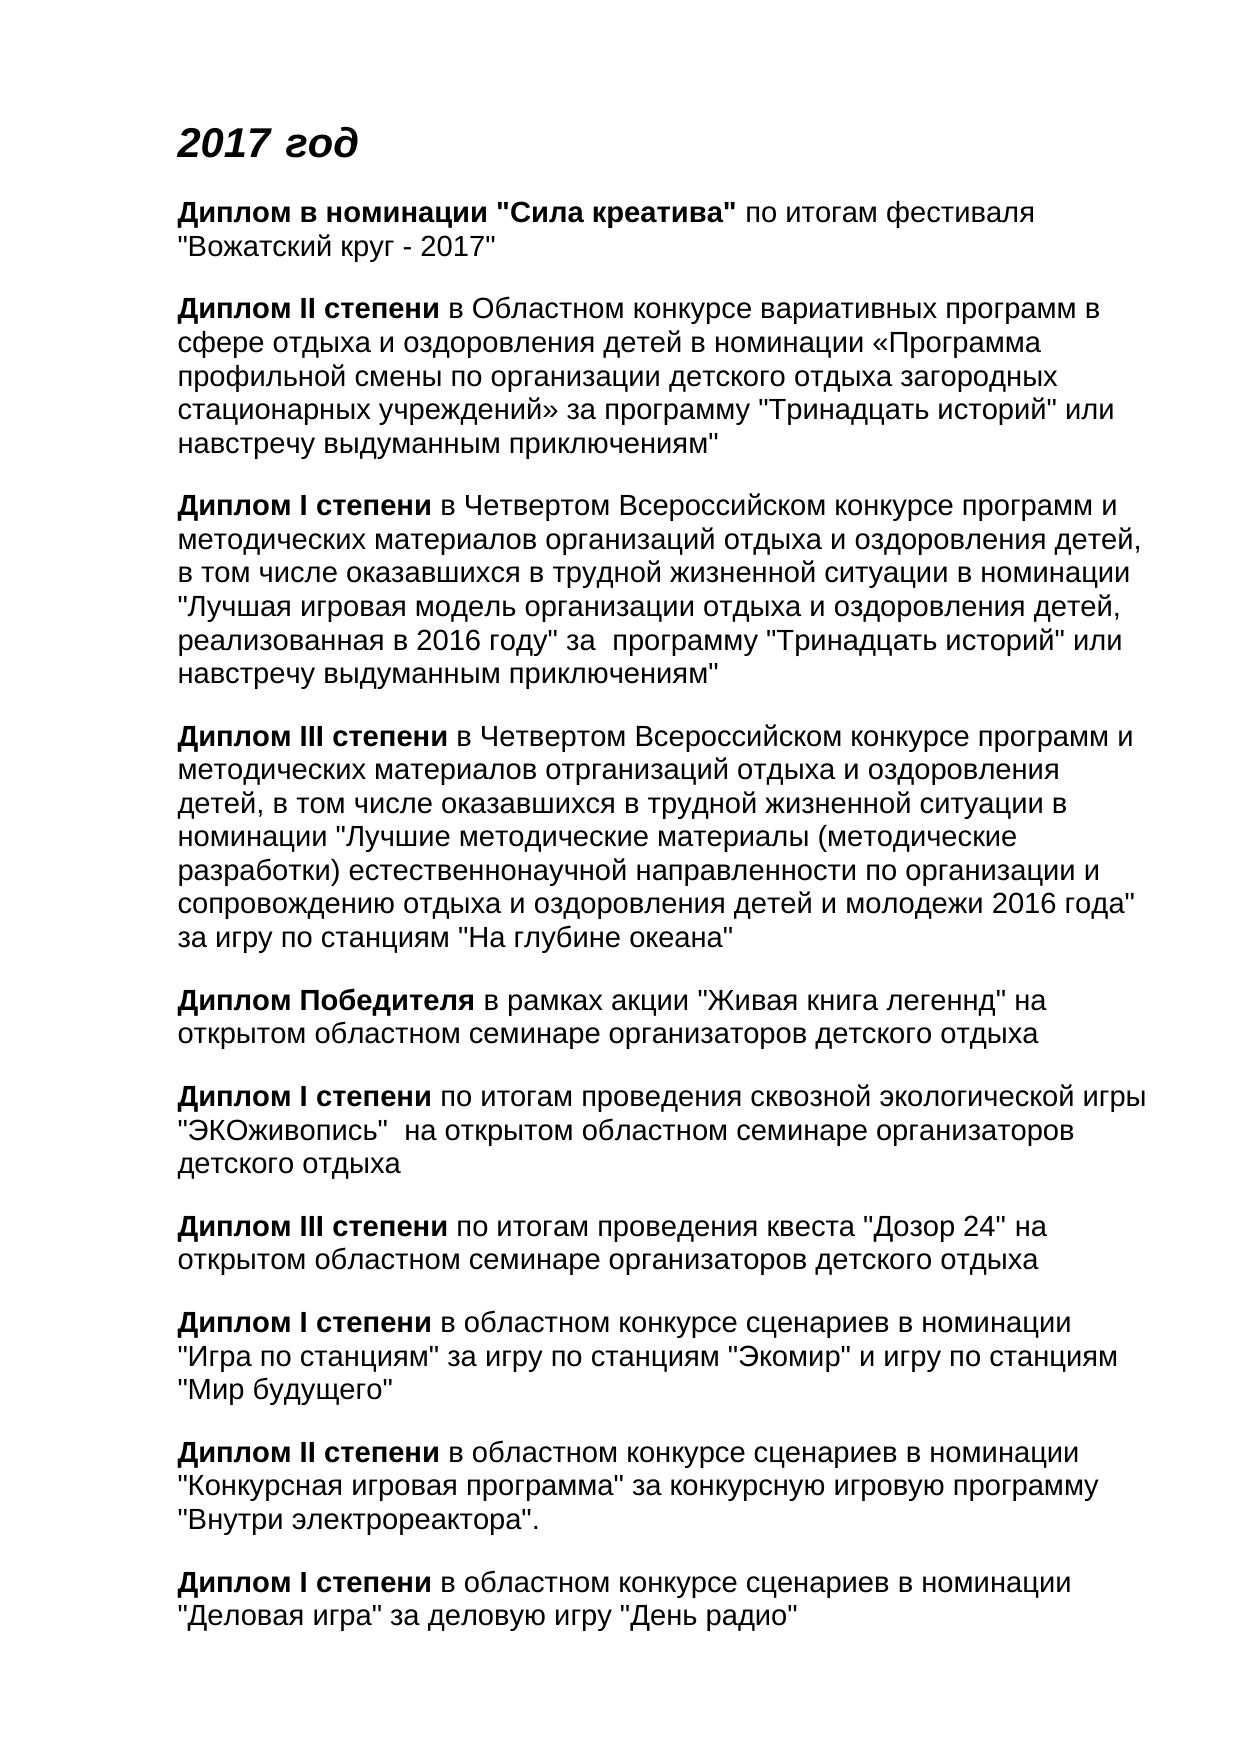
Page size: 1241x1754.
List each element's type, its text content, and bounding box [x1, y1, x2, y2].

text Диплом II степени в Областном конкурсе вариативных программ в сфере отдыха и оздоровления детей в номинации «Программа профильной смены по организации детского отдыха загородных стационарных учреждений» за программу "Тринадцать историй" или навстречу выдуманным приключениям" [177, 291, 1152, 459]
text Диплом II степени в областном конкурсе сценариев в номинации "Конкурсная игровая программа" за конкурсную игровую программу "Внутри электрореактора". [177, 1435, 1152, 1535]
text 2017 год [177, 118, 1152, 166]
text Диплом III степени в Четвертом Всероссийском конкурсе программ и методических материалов отрганизаций отдыха и оздоровления детей, в том числе оказавшихся в трудной жизненной ситуации в номинации "Лучшие методические материалы (методические разработки) естественнонаучной направленности по организации и сопровождению отдыха и оздоровления детей и молодежи 2016 года" за игру по станциям "На глубине океана" [177, 719, 1152, 953]
text Диплом I степени по итогам проведения сквозной экологической игры "ЭКОживопись" на открытом областном семинаре организаторов детского отдыха [177, 1079, 1152, 1179]
text Диплом I степени в областном конкурсе сценариев в номинации "Игра по станциям" за игру по станциям "Экомир" и игру по станциям "Мир будущего" [177, 1305, 1152, 1406]
text Диплом I степени в Четвертом Всероссийском конкурсе программ и методических материалов организаций отдыха и оздоровления детей, в том числе оказавшихся в трудной жизненной ситуации в номинации "Лучшая игровая модель организации отдыха и оздоровления детей, реализованная в 2016 году" за программу "Тринадцать историй" или навстречу выдуманным приключениям" [177, 488, 1152, 689]
text Диплом в номинации "Сила креатива" по итогам фестиваля "Вожатский круг - 2017" [177, 195, 1152, 262]
text Диплом Победителя в рамках акции "Живая книга легеннд" на открытом областном семинаре организаторов детского отдыха [177, 983, 1152, 1050]
text Диплом I степени в областном конкурсе сценариев в номинации "Деловая игра" за деловую игру "День радио" [177, 1564, 1152, 1632]
text Диплом III степени по итогам проведения квеста "Дозор 24" на открытом областном семинаре организаторов детского отдыха [177, 1209, 1152, 1276]
